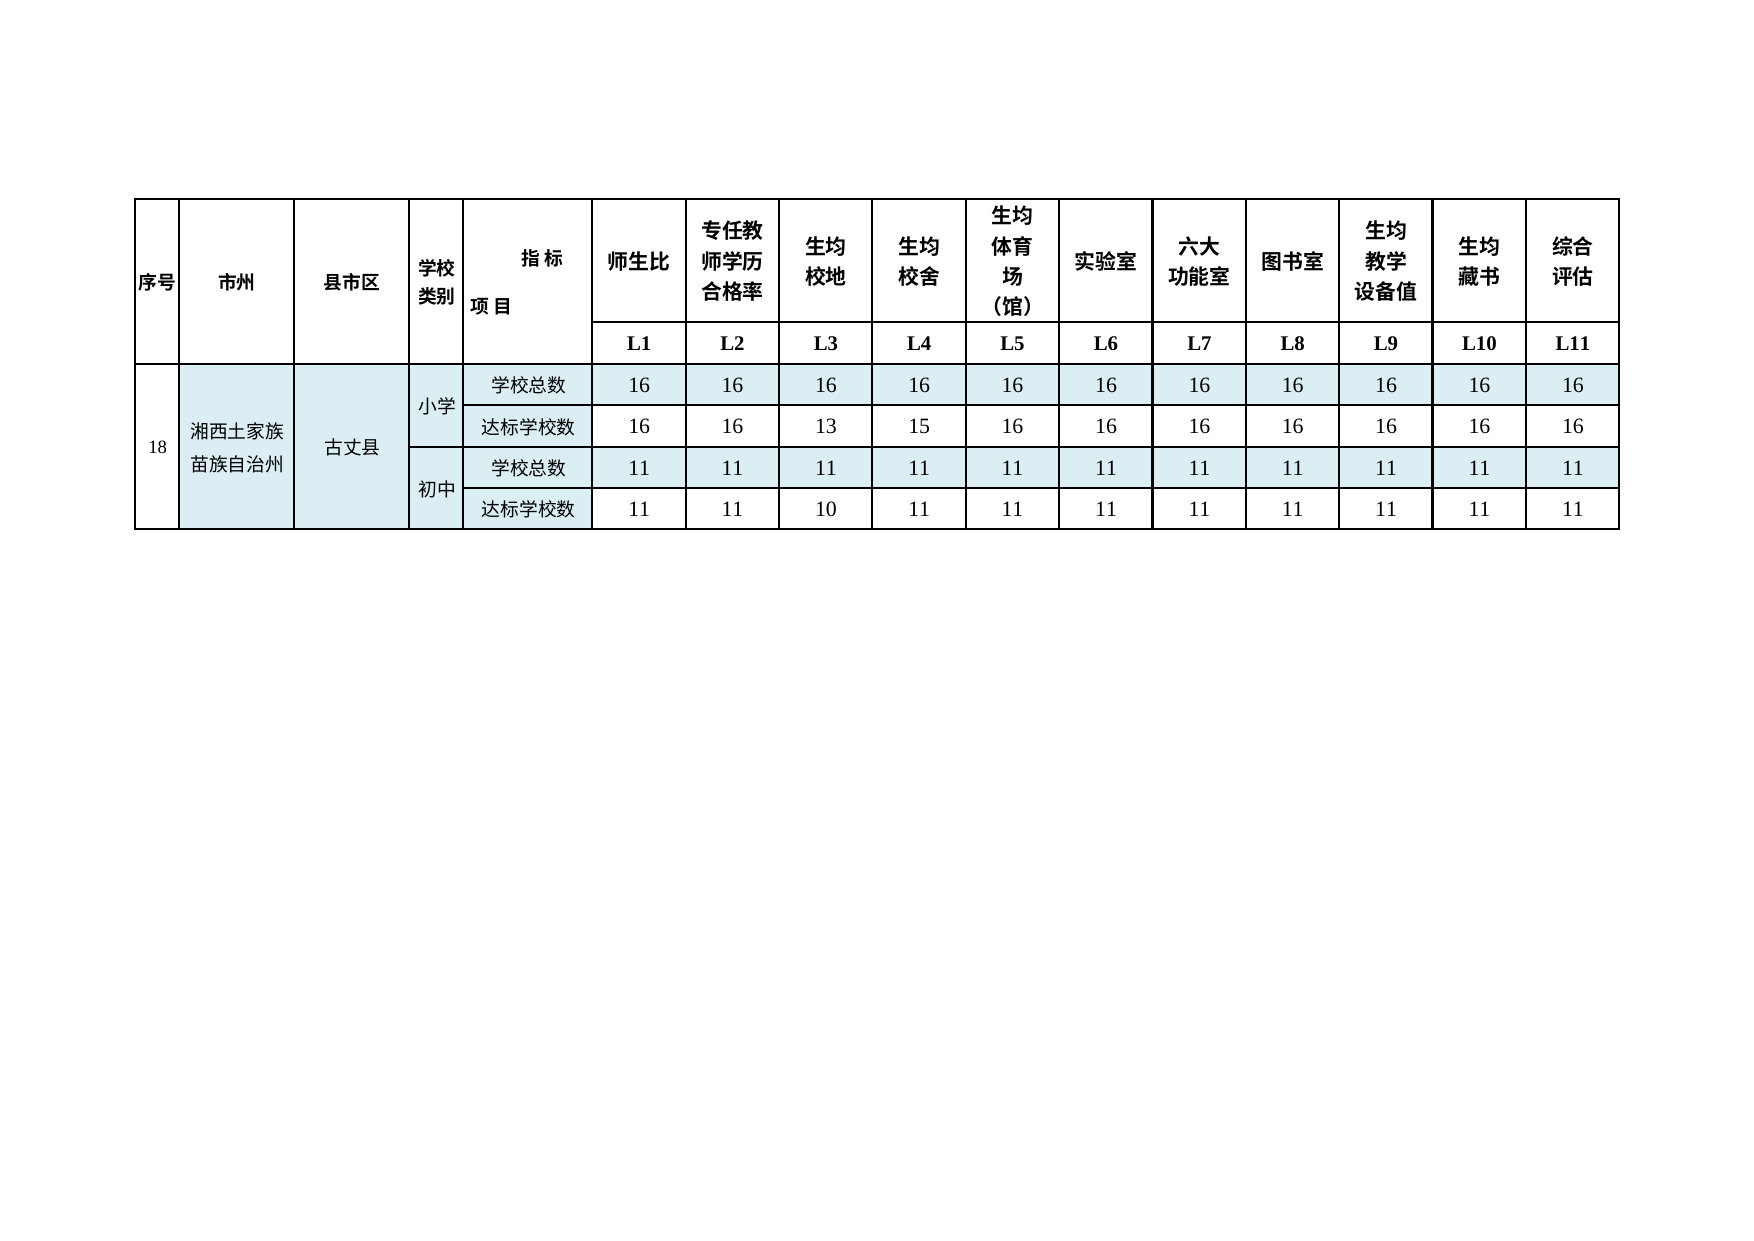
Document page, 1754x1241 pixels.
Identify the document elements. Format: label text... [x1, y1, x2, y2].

table_header 专任教 师学历 合格率 [687, 200, 778, 321]
table_cell L11 [1527, 323, 1618, 363]
table_cell 16 [967, 365, 1058, 404]
table_cell 16 [1154, 365, 1245, 404]
table_cell 18 [136, 365, 178, 528]
table_header 生均 教学 设备值 [1340, 200, 1431, 321]
table_cell 16 [593, 365, 685, 404]
table_cell 16 [1247, 406, 1338, 446]
table_cell 16 [1434, 406, 1525, 446]
table_cell 16 [780, 365, 871, 404]
table_header 生均 藏书 [1434, 200, 1525, 321]
table_cell 学校总数 [464, 448, 591, 487]
table_header 生均 校地 [780, 200, 871, 321]
table_cell 11 [967, 448, 1058, 487]
table_header 生均 校舍 [873, 200, 965, 321]
table_cell 11 [1154, 489, 1245, 528]
table_cell 16 [687, 365, 778, 404]
table_header 市州 [180, 200, 293, 363]
table_cell 11 [593, 448, 685, 487]
table_header 指 标 项 目 [464, 200, 591, 363]
table_cell L1 [593, 323, 685, 363]
table_cell 16 [1340, 365, 1431, 404]
table_cell 11 [1247, 489, 1338, 528]
table_cell 16 [1527, 406, 1618, 446]
table_cell 11 [687, 489, 778, 528]
table_cell L4 [873, 323, 965, 363]
table_cell 16 [1247, 365, 1338, 404]
table_cell L6 [1060, 323, 1151, 363]
table_header 师生比 [593, 200, 685, 321]
table_cell L7 [1154, 323, 1245, 363]
table_cell L8 [1247, 323, 1338, 363]
table_cell 湘西土家族苗族自治州 [180, 365, 293, 528]
table_header 实验室 [1060, 200, 1151, 321]
table_cell 16 [1340, 406, 1431, 446]
table_header 生均 体育 场（馆） [967, 200, 1058, 321]
table_cell 16 [873, 365, 965, 404]
table_header 序号 [136, 200, 178, 363]
table_cell 11 [1340, 448, 1431, 487]
table_header 县市区 [295, 200, 408, 363]
table_header 综合 评估 [1527, 200, 1618, 321]
table_cell 16 [1527, 365, 1618, 404]
table_cell L3 [780, 323, 871, 363]
table_cell L9 [1340, 323, 1431, 363]
table_cell 11 [1527, 489, 1618, 528]
table_cell 16 [1060, 365, 1151, 404]
table_cell 11 [1154, 448, 1245, 487]
table_cell 11 [593, 489, 685, 528]
table_cell 初中 [410, 448, 462, 528]
table_cell 学校总数 [464, 365, 591, 404]
table_cell 11 [1060, 448, 1151, 487]
table_cell 小学 [410, 365, 462, 446]
table_cell 11 [1434, 489, 1525, 528]
table_header 六大 功能室 [1154, 200, 1245, 321]
table_cell 11 [967, 489, 1058, 528]
table_cell L10 [1434, 323, 1525, 363]
table_cell 11 [1060, 489, 1151, 528]
table_cell 11 [1527, 448, 1618, 487]
table_cell 16 [1434, 365, 1525, 404]
table_cell 11 [873, 448, 965, 487]
table_cell 11 [687, 448, 778, 487]
table_cell 11 [1340, 489, 1431, 528]
table_cell 达标学校数 [464, 489, 591, 528]
table_cell 16 [1154, 406, 1245, 446]
table_cell 11 [1434, 448, 1525, 487]
table_cell 11 [873, 489, 965, 528]
table_cell 16 [1060, 406, 1151, 446]
table_cell L5 [967, 323, 1058, 363]
table_cell 13 [780, 406, 871, 446]
table_cell 16 [687, 406, 778, 446]
table_cell 达标学校数 [464, 406, 591, 446]
table_cell 11 [780, 448, 871, 487]
table_cell 16 [593, 406, 685, 446]
table_cell 11 [1247, 448, 1338, 487]
table_cell L2 [687, 323, 778, 363]
table_cell 古丈县 [295, 365, 408, 528]
table_cell 15 [873, 406, 965, 446]
table_header 学校 类别 [410, 200, 462, 363]
table_cell 16 [967, 406, 1058, 446]
table_cell 10 [780, 489, 871, 528]
table_header 图书室 [1247, 200, 1338, 321]
